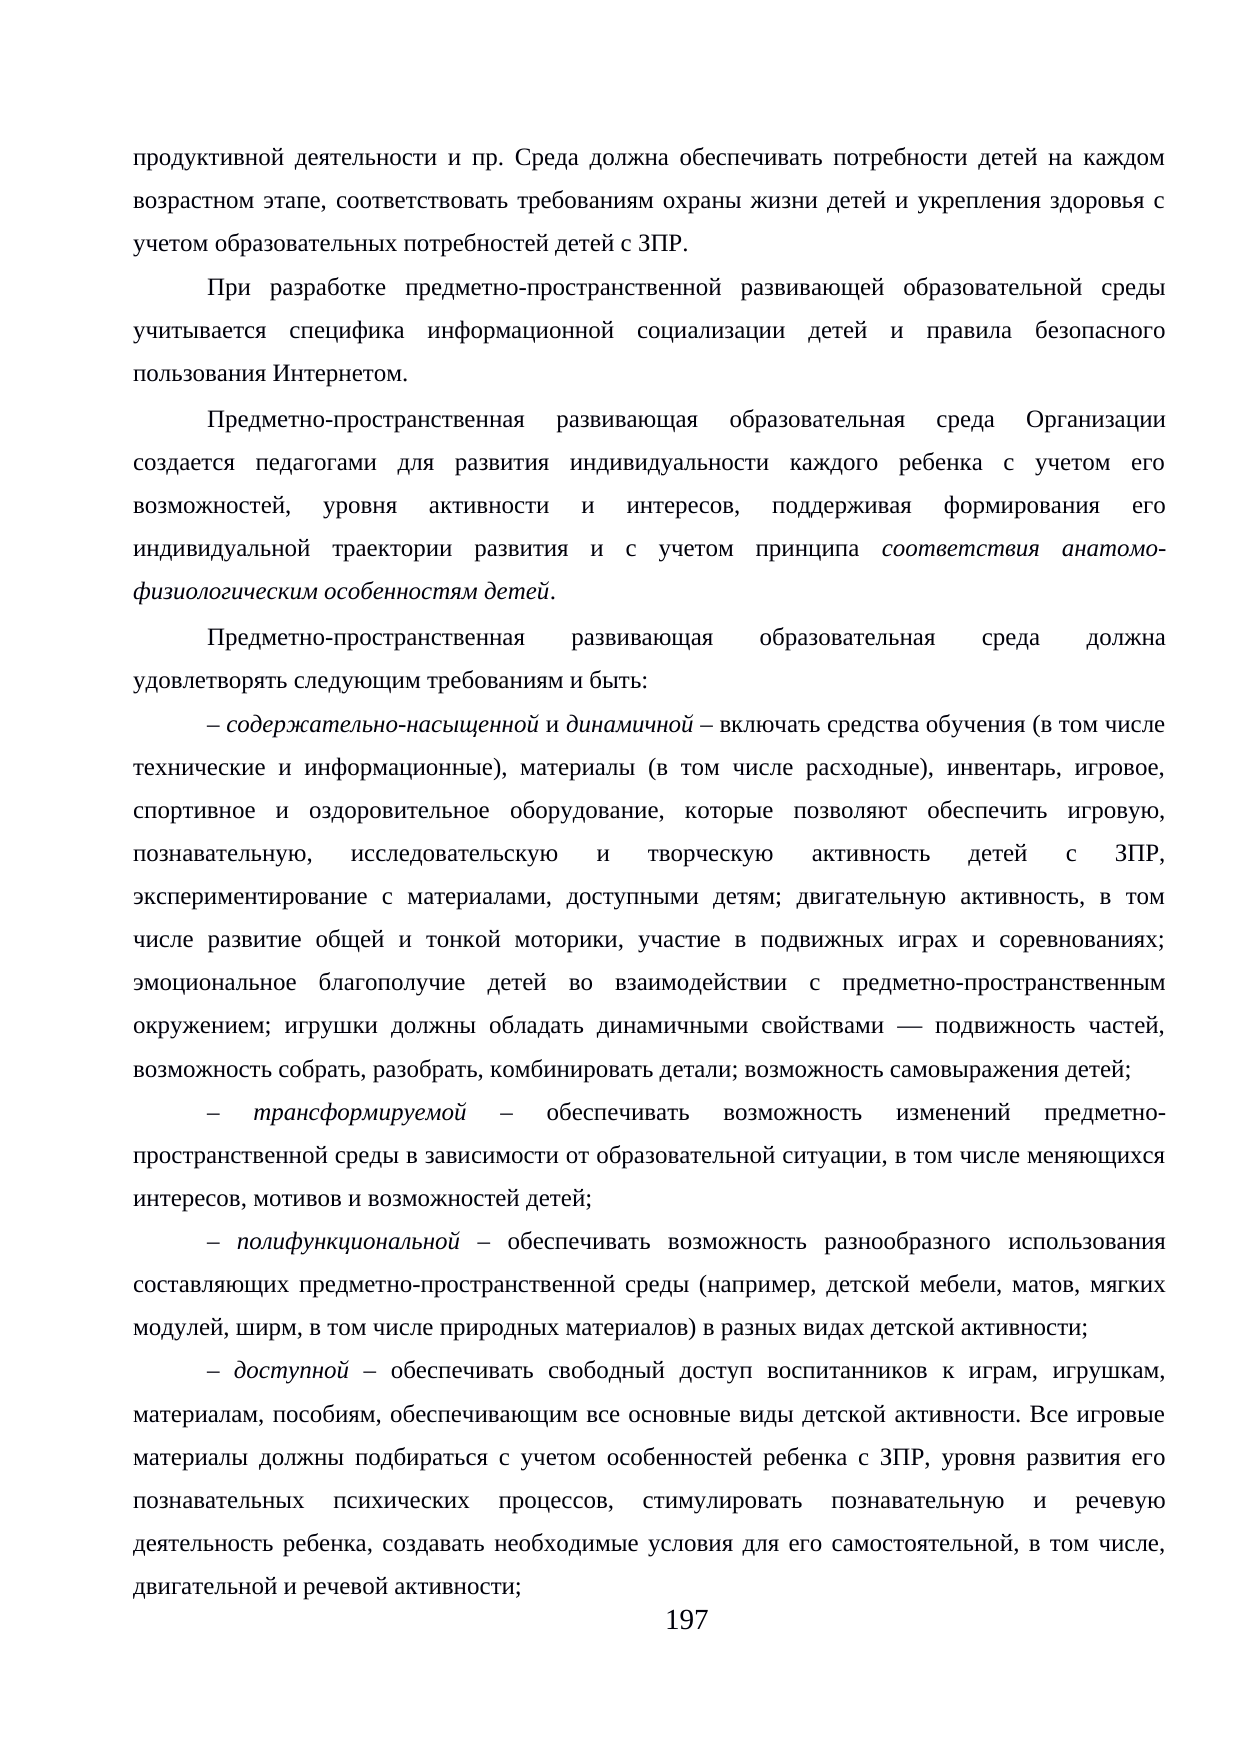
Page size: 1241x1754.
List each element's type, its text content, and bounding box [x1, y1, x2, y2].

text Предметно-пространственная развивающая образовательная среда должна удовлетворять следующим требованиям и быть: [133, 622, 1166, 694]
text Предметно-пространственная развивающая образовательная среда Организации создается педагогами для развития индивидуальности каждого ребенка с учетом его возможностей, уровня активности и интересов, поддерживая формирования его индивидуальной траектории развития и с учетом принципа соответствия анатомо-физиологическим особенностям детей. [133, 404, 1166, 605]
text – содержательно-насыщенной и динамичной – включать средства обучения (в том числе технические и информационные), материалы (в том числе расходные), инвентарь, игровое, спортивное и оздоровительное оборудование, которые позволяют обеспечить игровую, познавательную, исследовательскую и творческую активность детей с ЗПР, экспериментирование с материалами, доступными детям; двигательную активность, в том числе развитие общей и тонкой моторики, участие в подвижных играх и соревнованиях; эмоциональное благополучие детей во взаимодействии с предметно-пространственным окружением; игрушки должны обладать динамичными свойствами — подвижность частей, возможность собрать, разобрать, комбинировать детали; возможность самовыражения детей; [133, 709, 1166, 1082]
text – полифункциональной – обеспечивать возможность разнообразного использования составляющих предметно-пространственной среды (например, детской мебели, матов, мягких модулей, ширм, в том числе природных материалов) в разных видах детской активности; [133, 1226, 1166, 1341]
text При разработке предметно-пространственной развивающей образовательной среды учитывается специфика информационной социализации детей и правила безопасного пользования Интернетом. [133, 272, 1166, 387]
text – доступной – обеспечивать свободный доступ воспитанников к играм, игрушкам, материалам, пособиям, обеспечивающим все основные виды детской активности. Все игровые материалы должны подбираться с учетом особенностей ребенка с ЗПР, уровня развития его познавательных психических процессов, стимулировать познавательную и речевую деятельность ребенка, создавать необходимые условия для его самостоятельной, в том числе, двигательной и речевой активности; [133, 1356, 1166, 1600]
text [133, 142, 1166, 257]
text – трансформируемой – обеспечивать возможность изменений предметно-пространственной среды в зависимости от образовательной ситуации, в том числе меняющихся интересов, мотивов и возможностей детей; [133, 1097, 1166, 1212]
